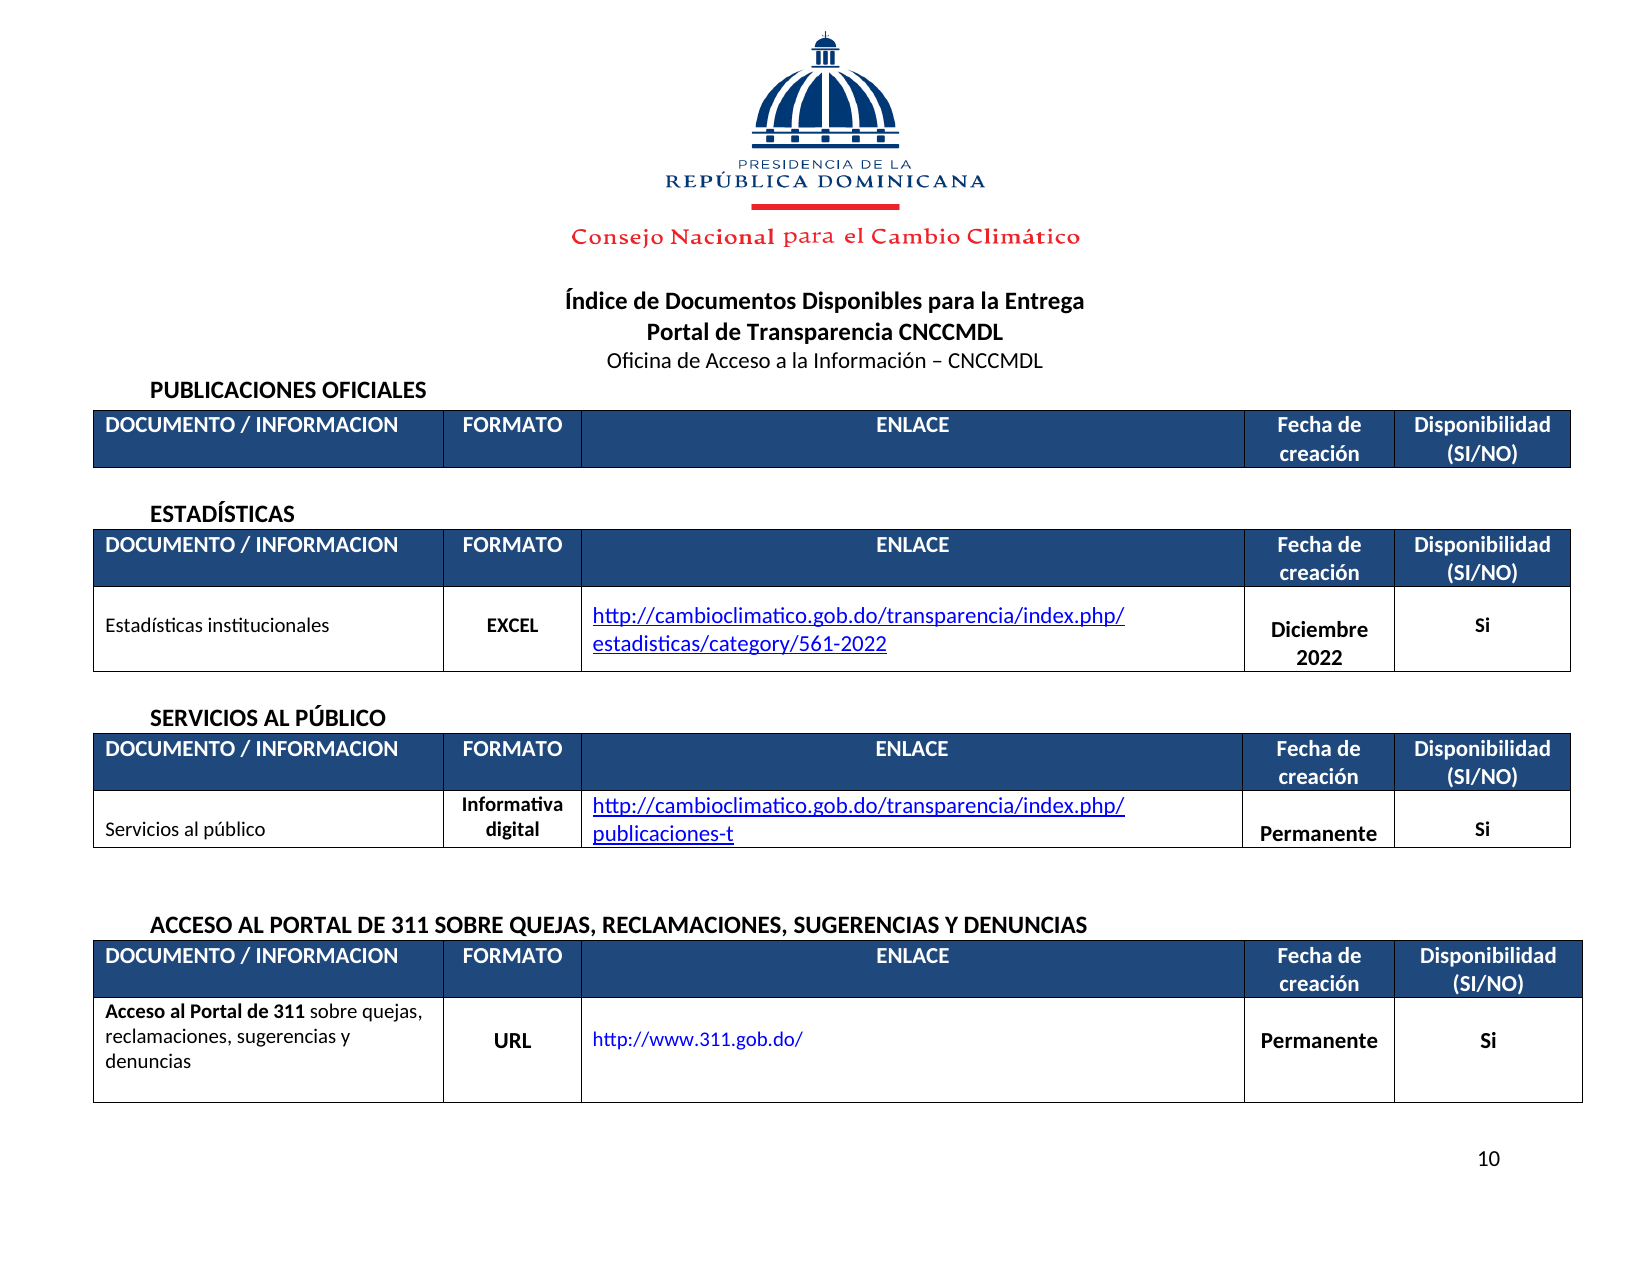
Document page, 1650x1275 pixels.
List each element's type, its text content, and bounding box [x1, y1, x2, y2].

table_header Fecha de creación [1245, 530, 1394, 586]
table_header ENLACE [582, 941, 1244, 997]
table_cell Si [1395, 587, 1570, 671]
table_cell EXCEL [444, 587, 581, 671]
table_header DOCUMENTO / INFORMACION [94, 734, 443, 790]
table_header FORMATO [444, 941, 581, 997]
table_header FORMATO [444, 411, 581, 467]
table_cell Servicios al público [94, 791, 443, 847]
table_header Fecha de creación [1245, 411, 1394, 467]
table_header ENLACE [582, 734, 1242, 790]
table_cell Informativa digital [444, 791, 581, 847]
table_cell Diciembre 2022 [1245, 587, 1394, 671]
table_header Fecha de creación [1245, 941, 1394, 997]
table_cell Permanente [1243, 791, 1394, 847]
table_header Disponibilidad (SI/NO) [1395, 411, 1570, 467]
table_header Disponibilidad (SI/NO) [1395, 530, 1570, 586]
table_cell URL [444, 998, 581, 1102]
table_cell http://www.311.gob.do/ [582, 998, 1244, 1102]
table_cell http://cambioclimatico.gob.do/transparencia/index.php/estadisticas/category/561-2022 [582, 587, 1244, 671]
table_cell Permanente [1245, 998, 1394, 1102]
text ACCESO AL PORTAL DE 311 SOBRE QUEJAS, RECLAMACIONES, SUGERENCIAS Y DENUNCIAS [150, 909, 1500, 940]
table_header ENLACE [582, 411, 1244, 467]
text SERVICIOS AL PÚBLICO [150, 702, 1500, 733]
table_header DOCUMENTO / INFORMACION [94, 941, 443, 997]
table_header Disponibilidad (SI/NO) [1395, 941, 1582, 997]
table_header FORMATO [444, 734, 581, 790]
table_header Disponibilidad (SI/NO) [1395, 734, 1570, 790]
table_header DOCUMENTO / INFORMACION [94, 530, 443, 586]
table_header ENLACE [582, 530, 1244, 586]
table_cell Acceso al Portal de 311 sobre quejas, reclamaciones, sugerencias y denuncias [94, 998, 443, 1102]
table_header FORMATO [444, 530, 581, 586]
text ESTADÍSTICAS [150, 498, 1500, 529]
picture [565, 29, 1085, 250]
table_cell Estadísticas institucionales [94, 587, 443, 671]
table_cell Si [1395, 998, 1582, 1102]
table_cell Si [1395, 791, 1570, 847]
text PUBLICACIONES OFICIALES [150, 374, 1500, 405]
table_cell http://cambioclimatico.gob.do/transparencia/index.php/publicaciones-t [582, 791, 1242, 847]
table_header DOCUMENTO / INFORMACION [94, 411, 443, 467]
table_header Fecha de creación [1243, 734, 1394, 790]
